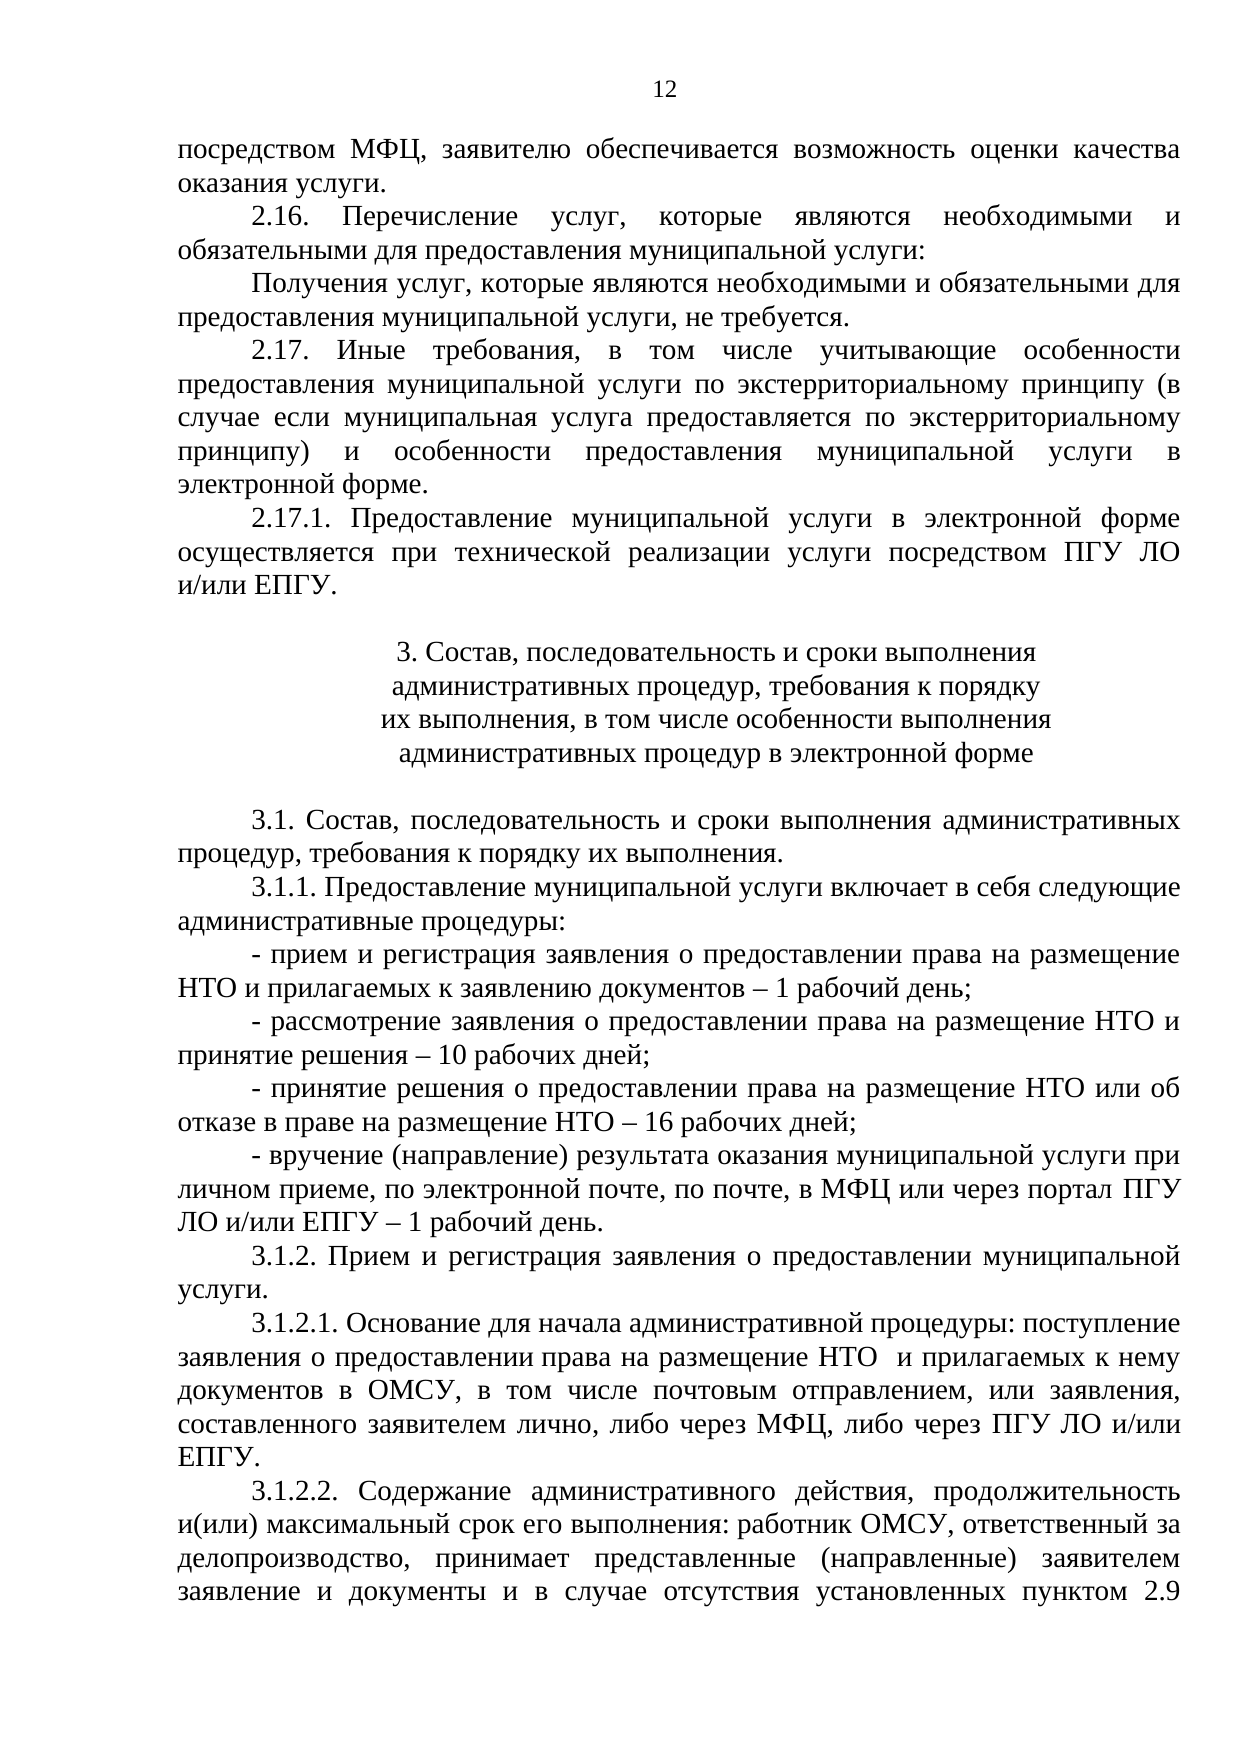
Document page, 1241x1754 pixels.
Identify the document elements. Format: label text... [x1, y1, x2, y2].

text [177, 1473, 1181, 1607]
text Получения услуг, которые являются необходимыми и обязательными для предоставления муниципальной услуги, не требуется. [177, 265, 1181, 332]
text - вручение (направление) результата оказания муниципальной услуги при личном приеме, по электронной почте, по почте, в МФЦ или через портал ПГУ ЛО и/или ЕПГУ – 1 рабочий день. [177, 1137, 1181, 1238]
text 2.17.1. Предоставление муниципальной услуги в электронной форме осуществляется при технической реализации услуги посредством ПГУ ЛО и/или ЕПГУ. [177, 500, 1181, 601]
text 2.17. Иные требования, в том числе учитывающие особенности предоставления муниципальной услуги по экстерриториальному принципу (в случае если муниципальная услуга предоставляется по экстерриториальному принципу) и особенности предоставления муниципальной услуги в электронной форме. [177, 332, 1181, 500]
text - прием и регистрация заявления о предоставлении права на размещение НТО и прилагаемых к заявлению документов – 1 рабочий день; [177, 936, 1181, 1003]
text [177, 131, 1181, 198]
text 3.1.2. Прием и регистрация заявления о предоставлении муниципальной услуги. [177, 1238, 1181, 1305]
text 3.1.2.1. Основание для начала административной процедуры: поступление заявления о предоставлении права на размещение НТО и прилагаемых к нему документов в ОМСУ, в том числе почтовым отправлением, или заявления, составленного заявителем лично, либо через МФЦ, либо через ПГУ ЛО и/или ЕПГУ. [177, 1305, 1181, 1473]
text 3.1.1. Предоставление муниципальной услуги включает в себя следующие административные процедуры: [177, 869, 1181, 936]
text административных процедур в электронной форме [177, 735, 1181, 768]
text административных процедур, требования к порядку [177, 668, 1181, 701]
text 3.1. Состав, последовательность и сроки выполнения административных процедур, требования к порядку их выполнения. [177, 802, 1181, 869]
text 3. Состав, последовательность и сроки выполнения [177, 634, 1181, 668]
text - рассмотрение заявления о предоставлении права на размещение НТО и принятие решения – 10 рабочих дней; [177, 1003, 1181, 1070]
text их выполнения, в том числе особенности выполнения [177, 701, 1181, 735]
text 2.16. Перечисление услуг, которые являются необходимыми и обязательными для предоставления муниципальной услуги: [177, 198, 1181, 265]
text - принятие решения о предоставлении права на размещение НТО или об отказе в праве на размещение НТО – 16 рабочих дней; [177, 1070, 1181, 1137]
